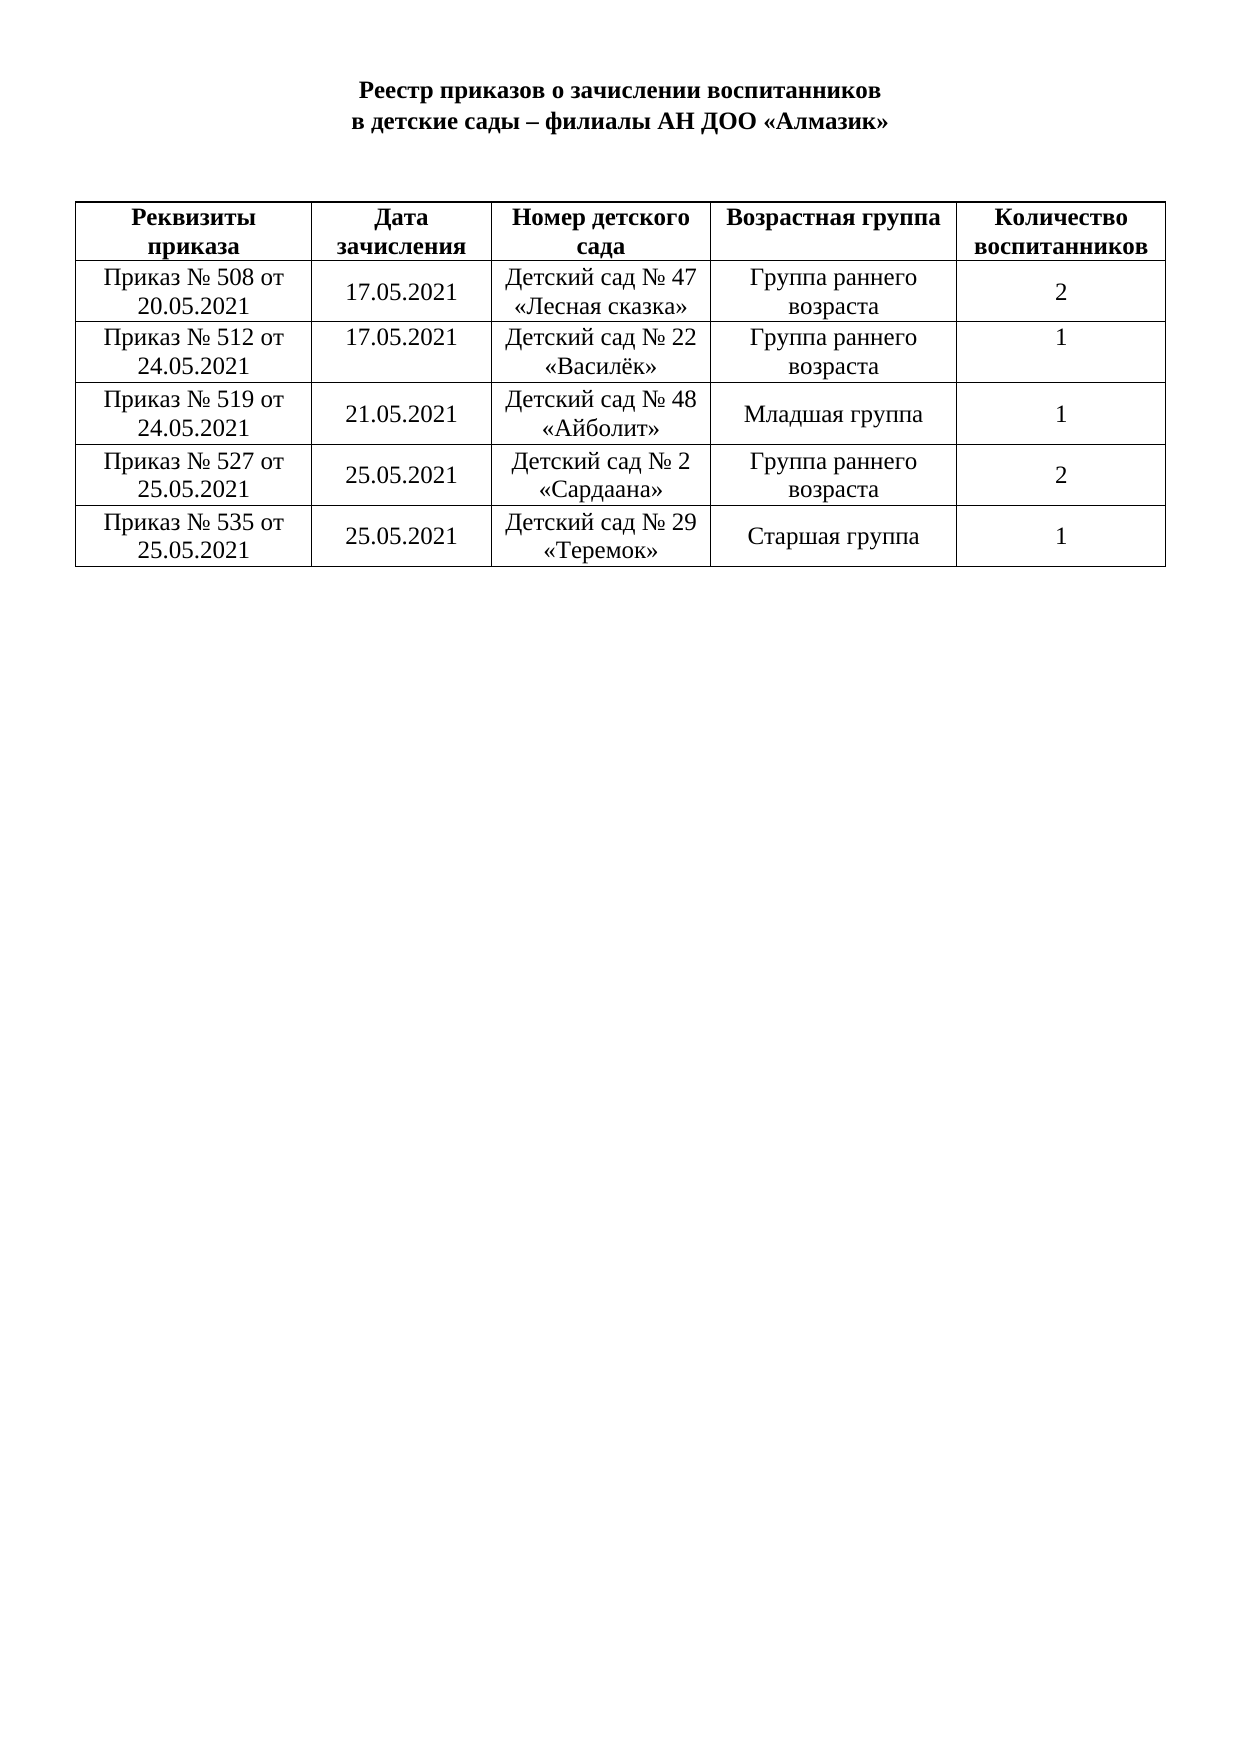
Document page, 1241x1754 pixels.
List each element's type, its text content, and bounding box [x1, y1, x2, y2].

table_cell Младшая группа [711, 383, 956, 443]
table_cell 17.05.2021 [312, 322, 491, 382]
table_cell 2 [957, 261, 1165, 321]
table_cell Приказ № 508 от 20.05.2021 [76, 261, 311, 321]
table_cell 2 [957, 445, 1165, 504]
table_cell 1 [957, 383, 1165, 443]
table_cell Детский сад № 48 «Айболит» [492, 383, 710, 443]
table_cell Приказ № 512 от 24.05.2021 [76, 322, 311, 382]
table_header Количество воспитанников [957, 203, 1165, 260]
table_cell 25.05.2021 [312, 506, 491, 566]
table_header Реквизиты приказа [76, 203, 311, 260]
table_cell 21.05.2021 [312, 383, 491, 443]
table_header Возрастная группа [711, 203, 956, 260]
text Реестр приказов о зачислении воспитанников [75, 75, 1165, 104]
table_cell Детский сад № 22 «Василёк» [492, 322, 710, 382]
table_cell Детский сад № 47 «Лесная сказка» [492, 261, 710, 321]
table_cell Группа раннего возраста [711, 445, 956, 504]
text в детские сады – филиалы АН ДОО «Алмазик» [75, 106, 1165, 135]
table_cell Группа раннего возраста [711, 261, 956, 321]
table_header Номер детского сада [492, 203, 710, 260]
table_cell Группа раннего возраста [711, 322, 956, 382]
table_cell 17.05.2021 [312, 261, 491, 321]
table_cell Детский сад № 2 «Сардаана» [492, 445, 710, 504]
table_cell Детский сад № 29 «Теремок» [492, 506, 710, 566]
table_cell Приказ № 519 от 24.05.2021 [76, 383, 311, 443]
table_cell Старшая группа [711, 506, 956, 566]
table_cell Приказ № 535 от 25.05.2021 [76, 506, 311, 566]
table_header Дата зачисления [312, 203, 491, 260]
table_cell Приказ № 527 от 25.05.2021 [76, 445, 311, 504]
table_cell 1 [957, 322, 1165, 382]
table_cell 1 [957, 506, 1165, 566]
table_cell 25.05.2021 [312, 445, 491, 504]
